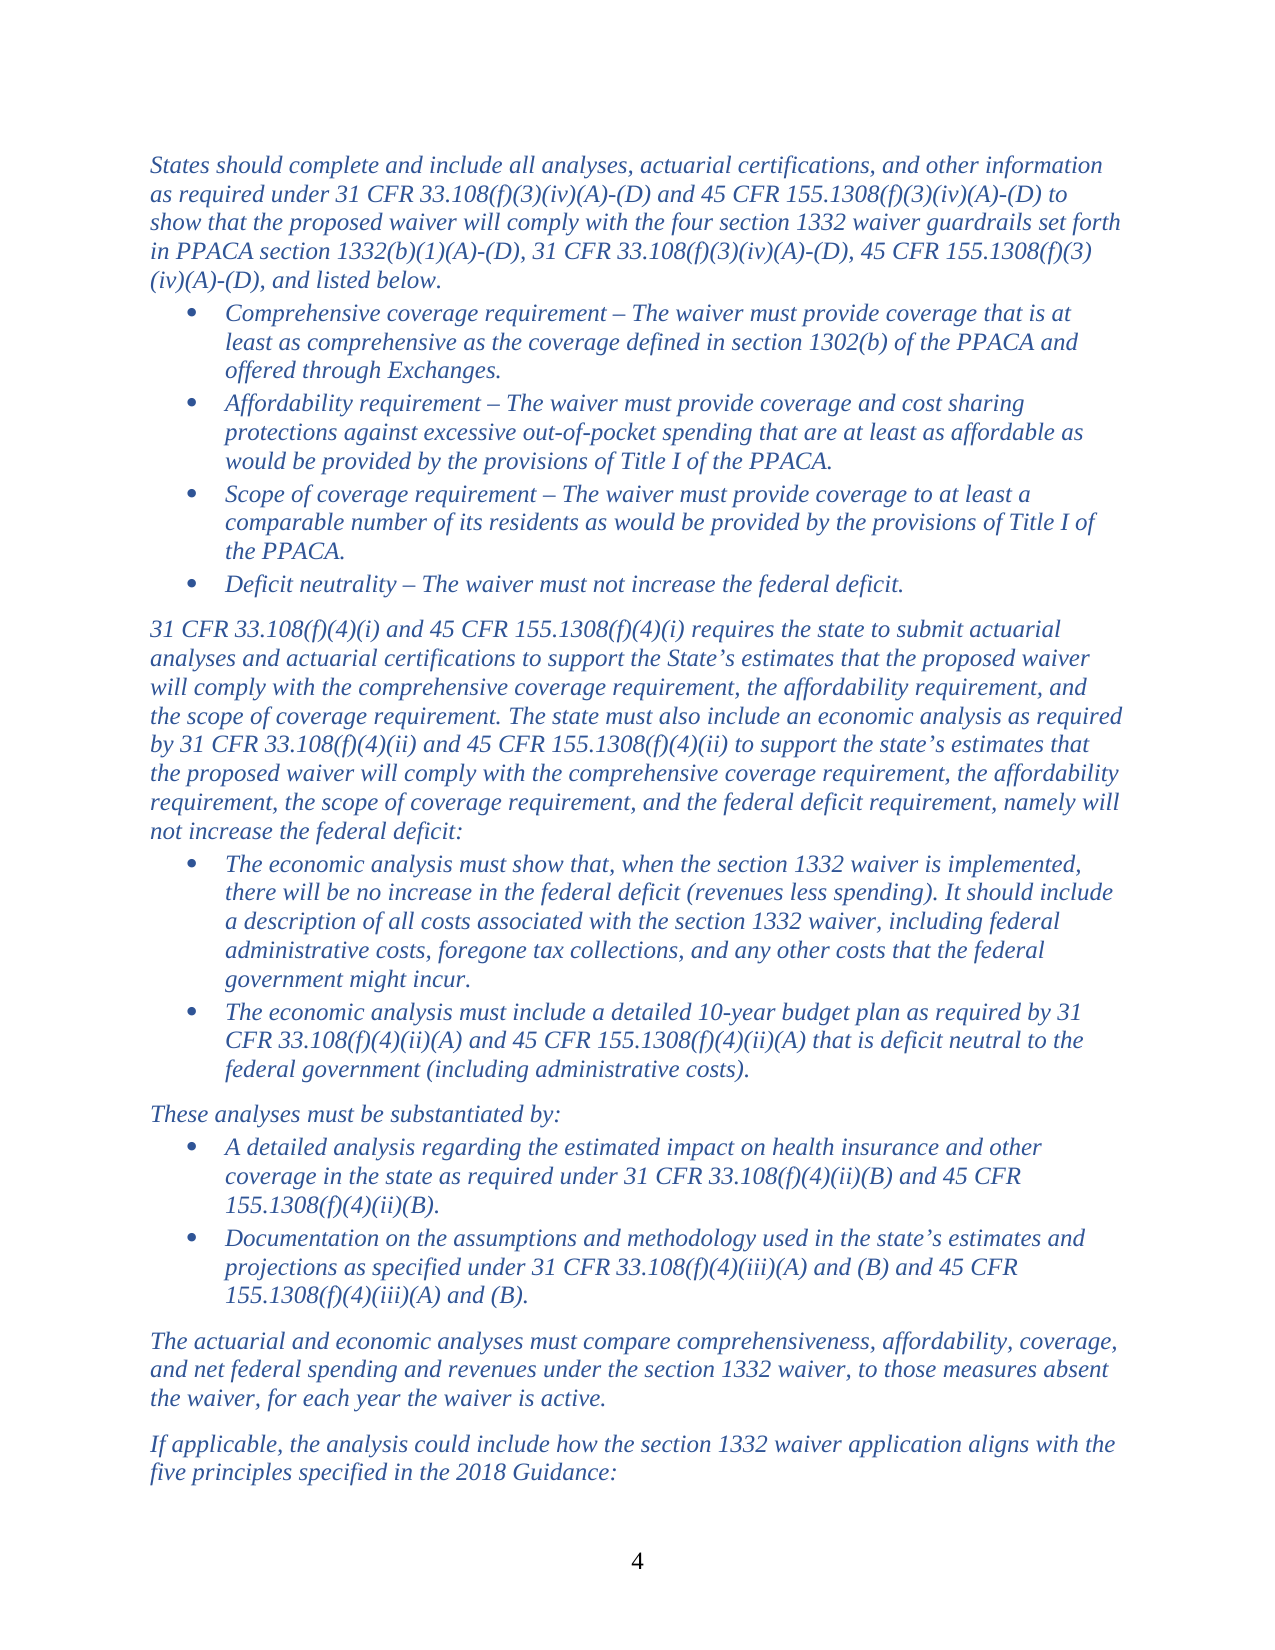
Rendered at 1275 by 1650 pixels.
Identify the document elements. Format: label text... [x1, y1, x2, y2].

text The actuarial and economic analyses must compare comprehensiveness, affordability, coverage, and net federal spending and revenues under the section 1332 waiver, to those measures absent the waiver, for each year the waiver is active. [150, 1326, 1125, 1412]
text Affordability requirement – The waiver must provide coverage and cost sharing protections against excessive out-of-pocket spending that are at least as affordable as would be provided by the provisions of Title I of the PPACA. [187, 388, 1125, 474]
text Deficit neutrality – The waiver must not increase the federal deficit. [187, 569, 1125, 598]
text Scope of coverage requirement – The waiver must provide coverage to at least a comparable number of its residents as would be provided by the provisions of Title I of the PPACA. [187, 479, 1125, 565]
text Comprehensive coverage requirement – The waiver must provide coverage that is at least as comprehensive as the coverage defined in section 1302(b) of the PPACA and offered through Exchanges. [187, 298, 1125, 384]
text The economic analysis must show that, when the section 1332 waiver is implemented, there will be no increase in the federal deficit (revenues less spending). It should include a description of all costs associated with the section 1332 waiver, including federal administrative costs, foregone tax collections, and any other costs that the federal government might incur. [187, 849, 1125, 992]
text If applicable, the analysis could include how the section 1332 waiver application aligns with the five principles specified in the 2018 Guidance: [150, 1429, 1125, 1486]
text 31 CFR 33.108(f)(4)(i) and 45 CFR 155.1308(f)(4)(i) requires the state to submit actuarial analyses and actuarial certifications to support the State’s estimates that the proposed waiver will comply with the comprehensive coverage requirement, the affordability requirement, and the scope of coverage requirement. The state must also include an economic analysis as required by 31 CFR 33.108(f)(4)(ii) and 45 CFR 155.1308(f)(4)(ii) to support the state’s estimates that the proposed waiver will comply with the comprehensive coverage requirement, the affordability requirement, the scope of coverage requirement, and the federal deficit requirement, namely will not increase the federal deficit: [150, 614, 1125, 844]
text Documentation on the assumptions and methodology used in the state’s estimates and projections as specified under 31 CFR 33.108(f)(4)(iii)(A) and (B) and 45 CFR 155.1308(f)(4)(iii)(A) and (B). [187, 1223, 1125, 1309]
text These analyses must be substantiated by: [150, 1099, 1125, 1128]
text The economic analysis must include a detailed 10-year budget plan as required by 31 CFR 33.108(f)(4)(ii)(A) and 45 CFR 155.1308(f)(4)(ii)(A) that is deficit neutral to the federal government (including administrative costs). [187, 997, 1125, 1083]
text A detailed analysis regarding the estimated impact on health insurance and other coverage in the state as required under 31 CFR 33.108(f)(4)(ii)(B) and 45 CFR 155.1308(f)(4)(ii)(B). [187, 1132, 1125, 1219]
text States should complete and include all analyses, actuarial certifications, and other information as required under 31 CFR 33.108(f)(3)(iv)(A)-(D) and 45 CFR 155.1308(f)(3)(iv)(A)-(D) to show that the proposed waiver will comply with the four section 1332 waiver guardrails set forth in PPACA section 1332(b)(1)(A)-(D), 31 CFR 33.108(f)(3)(iv)(A)-(D), 45 CFR 155.1308(f)(3)(iv)(A)-(D), and listed below. [150, 150, 1125, 294]
